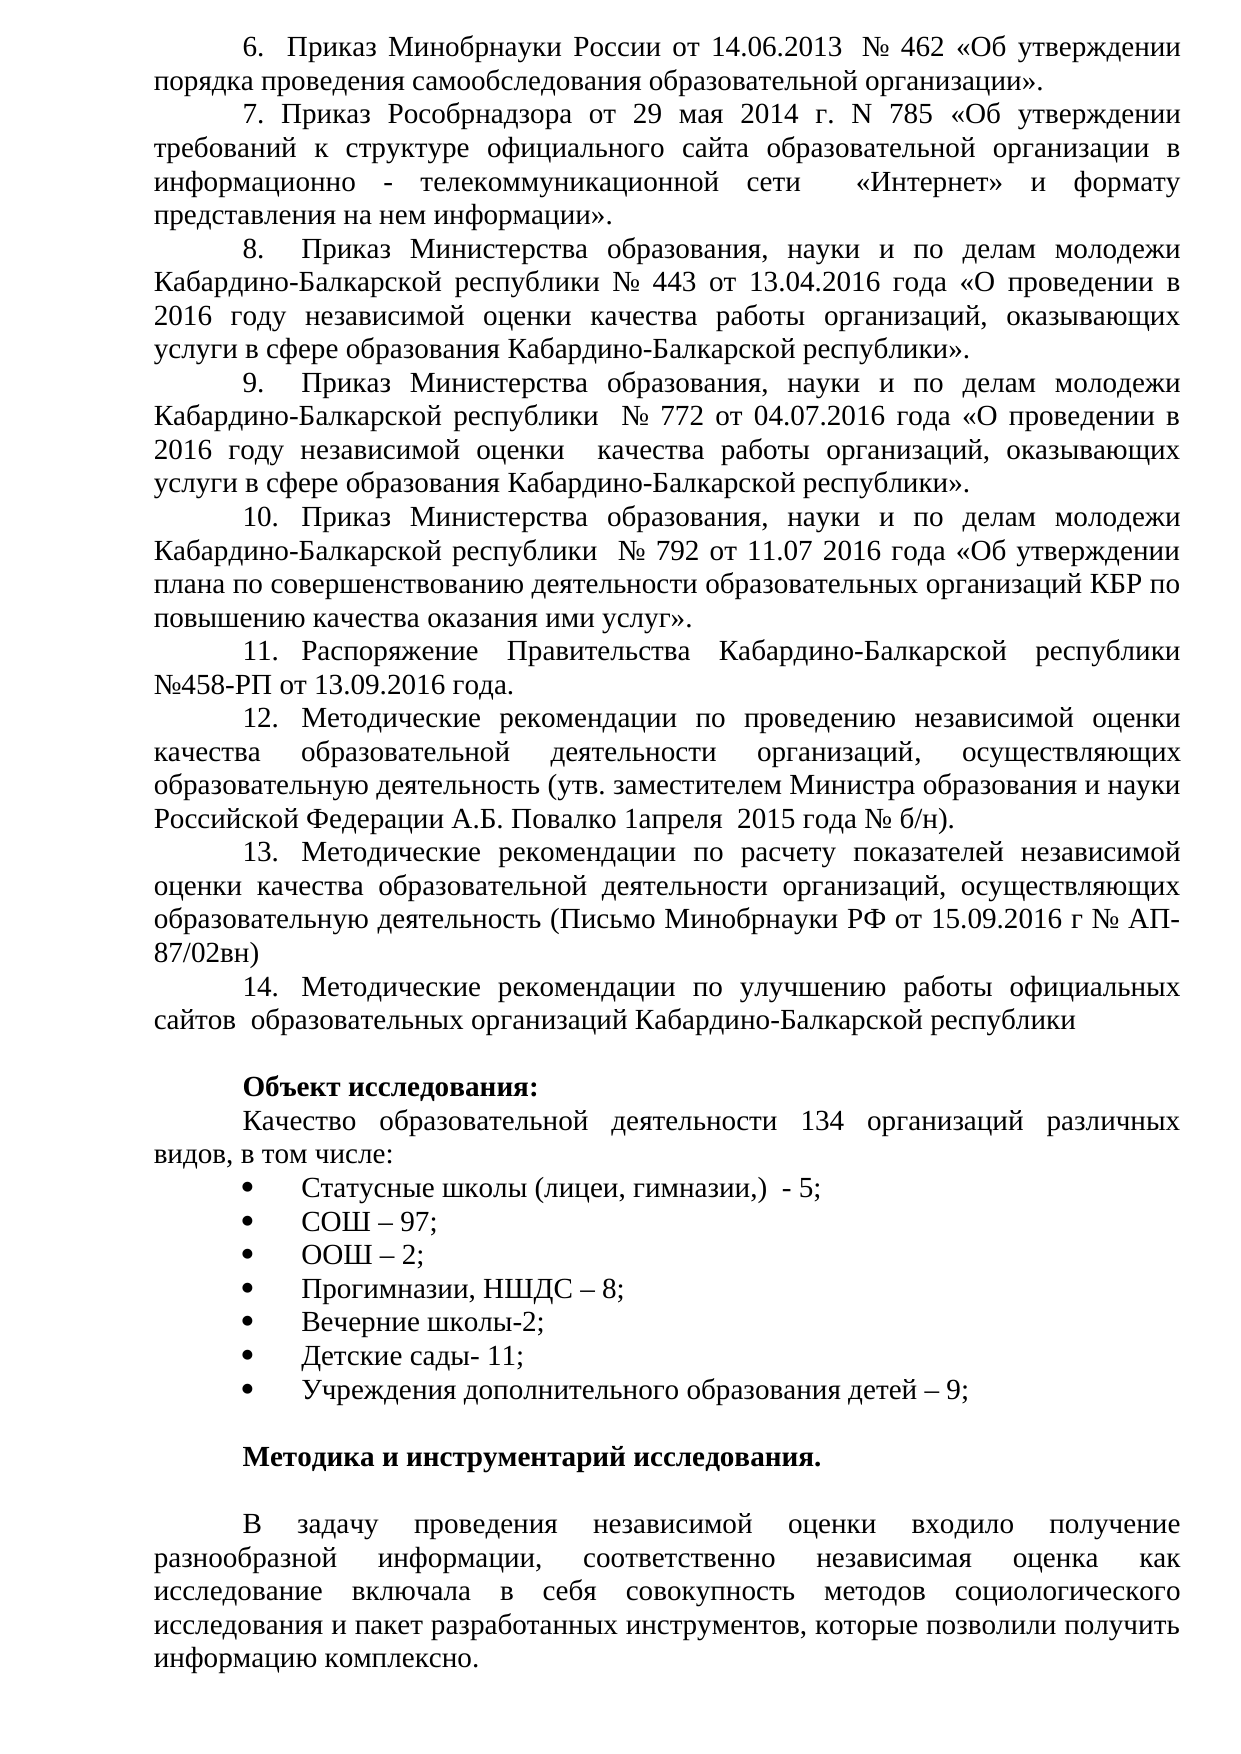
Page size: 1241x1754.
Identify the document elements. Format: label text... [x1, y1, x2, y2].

list СОШ – 97; [153, 1204, 1181, 1237]
list Учреждения дополнительного образования детей – 9; [153, 1372, 1181, 1406]
list Приказ Министерства образования, науки и по делам молодежи Кабардино-Балкарской республики № 443 от 13.04.2016 года «О проведении в 2016 году независимой оценки качества работы организаций, оказывающих услуги в сфере образования Кабардино-Балкарской республики». [153, 231, 1181, 365]
list Детские сады- 11; [153, 1338, 1181, 1372]
list Распоряжение Правительства Кабардино-Балкарской республики №458-РП от 13.09.2016 года. [153, 633, 1181, 700]
list ООШ – 2; [153, 1237, 1181, 1271]
list Приказ Министерства образования, науки и по делам молодежи Кабардино-Балкарской республики № 792 от 11.07 2016 года «Об утверждении плана по совершенствованию деятельности образовательных организаций КБР по повышению качества оказания ими услуг». [153, 499, 1181, 633]
text Качество образовательной деятельности 134 организаций различных видов, в том числе: [153, 1103, 1181, 1170]
list Прогимназии, НШДС – 8; [153, 1271, 1181, 1304]
subtitle Методика и инструментарий исследования. [153, 1439, 1181, 1473]
list Методические рекомендации по проведению независимой оценки качества образовательной деятельности организаций, осуществляющих образовательную деятельность (утв. заместителем Министра образования и науки Российской Федерации А.Б. Повалко 1апреля 2015 года № б/н). [153, 700, 1181, 834]
text В задачу проведения независимой оценки входило получение разнообразной информации, соответственно независимая оценка как исследование включала в себя совокупность методов социологического исследования и пакет разработанных инструментов, которые позволили получить информацию комплексно. [153, 1506, 1181, 1674]
list Вечерние школы-2; [153, 1304, 1181, 1338]
text 6. Приказ Минобрнауки России от 14.06.2013 № 462 «Об утверждении порядка проведения самообследования образовательной организации». [153, 29, 1181, 97]
text 7. Приказ Рособрнадзора от 29 мая 2014 г. N 785 «Об утверждении требований к структуре официального сайта образовательной организации в информационно - телекоммуникационной сети «Интернет» и формату представления на нем информации». [153, 97, 1181, 231]
list Объект исследования: [153, 1069, 1181, 1103]
list Статусные школы (лицеи, гимназии,) - 5; [153, 1170, 1181, 1204]
list Приказ Министерства образования, науки и по делам молодежи Кабардино-Балкарской республики № 772 от 04.07.2016 года «О проведении в 2016 году независимой оценки качества работы организаций, оказывающих услуги в сфере образования Кабардино-Балкарской республики». [153, 365, 1181, 499]
list Методические рекомендации по улучшению работы официальных сайтов образовательных организаций Кабардино-Балкарской республики [153, 969, 1181, 1036]
list Методические рекомендации по расчету показателей независимой оценки качества образовательной деятельности организаций, осуществляющих образовательную деятельность (Письмо Минобрнауки РФ от 15.09.2016 г № АП-87/02вн) [153, 834, 1181, 969]
